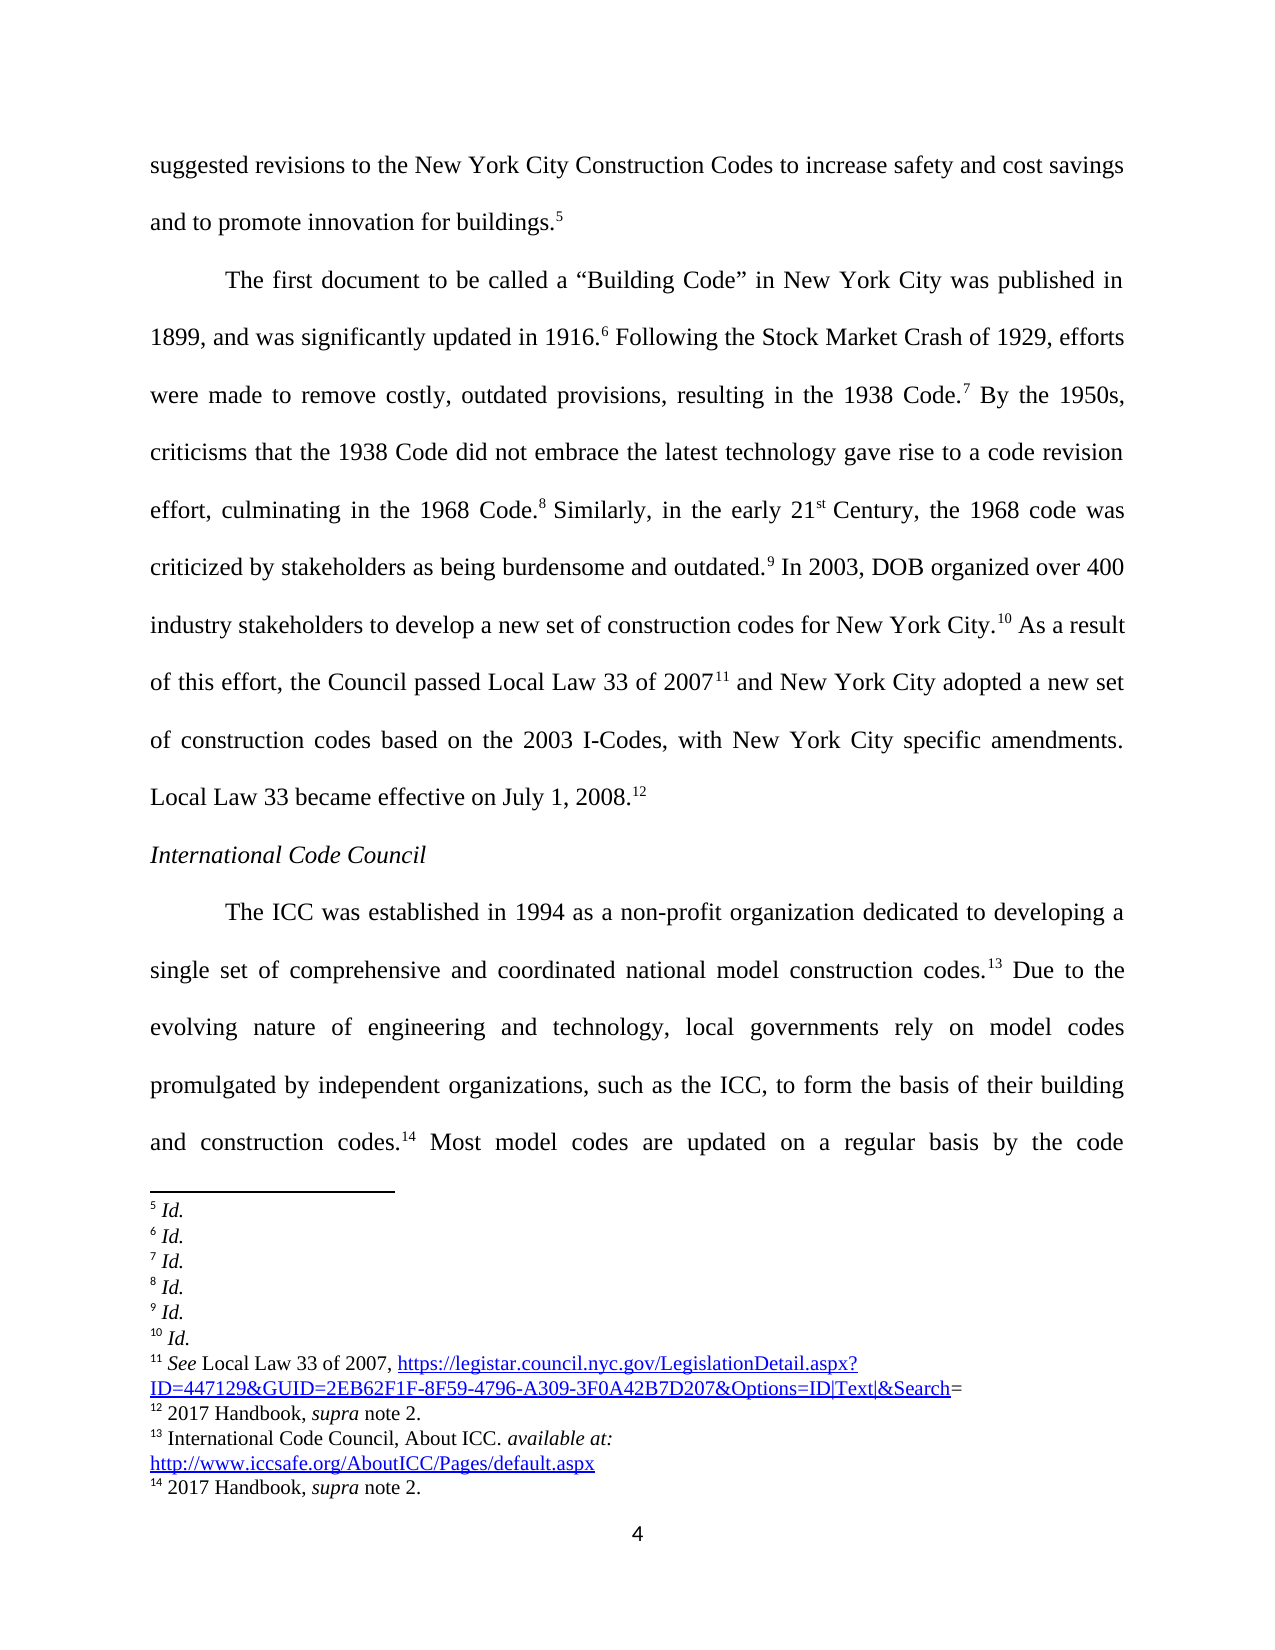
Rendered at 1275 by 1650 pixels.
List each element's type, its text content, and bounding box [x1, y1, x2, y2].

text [150, 897, 1125, 1156]
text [150, 150, 1125, 236]
text International Code Council [150, 840, 1125, 869]
text The first document to be called a “Building Code” in New York City was published in 1899, and was significantly updated in 1916. Following the Stock Market Crash of 1929, efforts were made to remove costly, outdated provisions, resulting in the 1938 Code. By the 1950s, criticisms that the 1938 Code did not embrace the latest technology gave rise to a code revision effort, culminating in the 1968 Code. Similarly, in the early 21st Century, the 1968 code was criticized by stakeholders as being burdensome and outdated. In 2003, DOB organized over 400 industry stakeholders to develop a new set of construction codes for New York City. As a result of this effort, the Council passed Local Law 33 of 2007 and New York City adopted a new set of construction codes based on the 2003 I-Codes, with New York City specific amendments. Local Law 33 became effective on July 1, 2008. [150, 265, 1125, 811]
